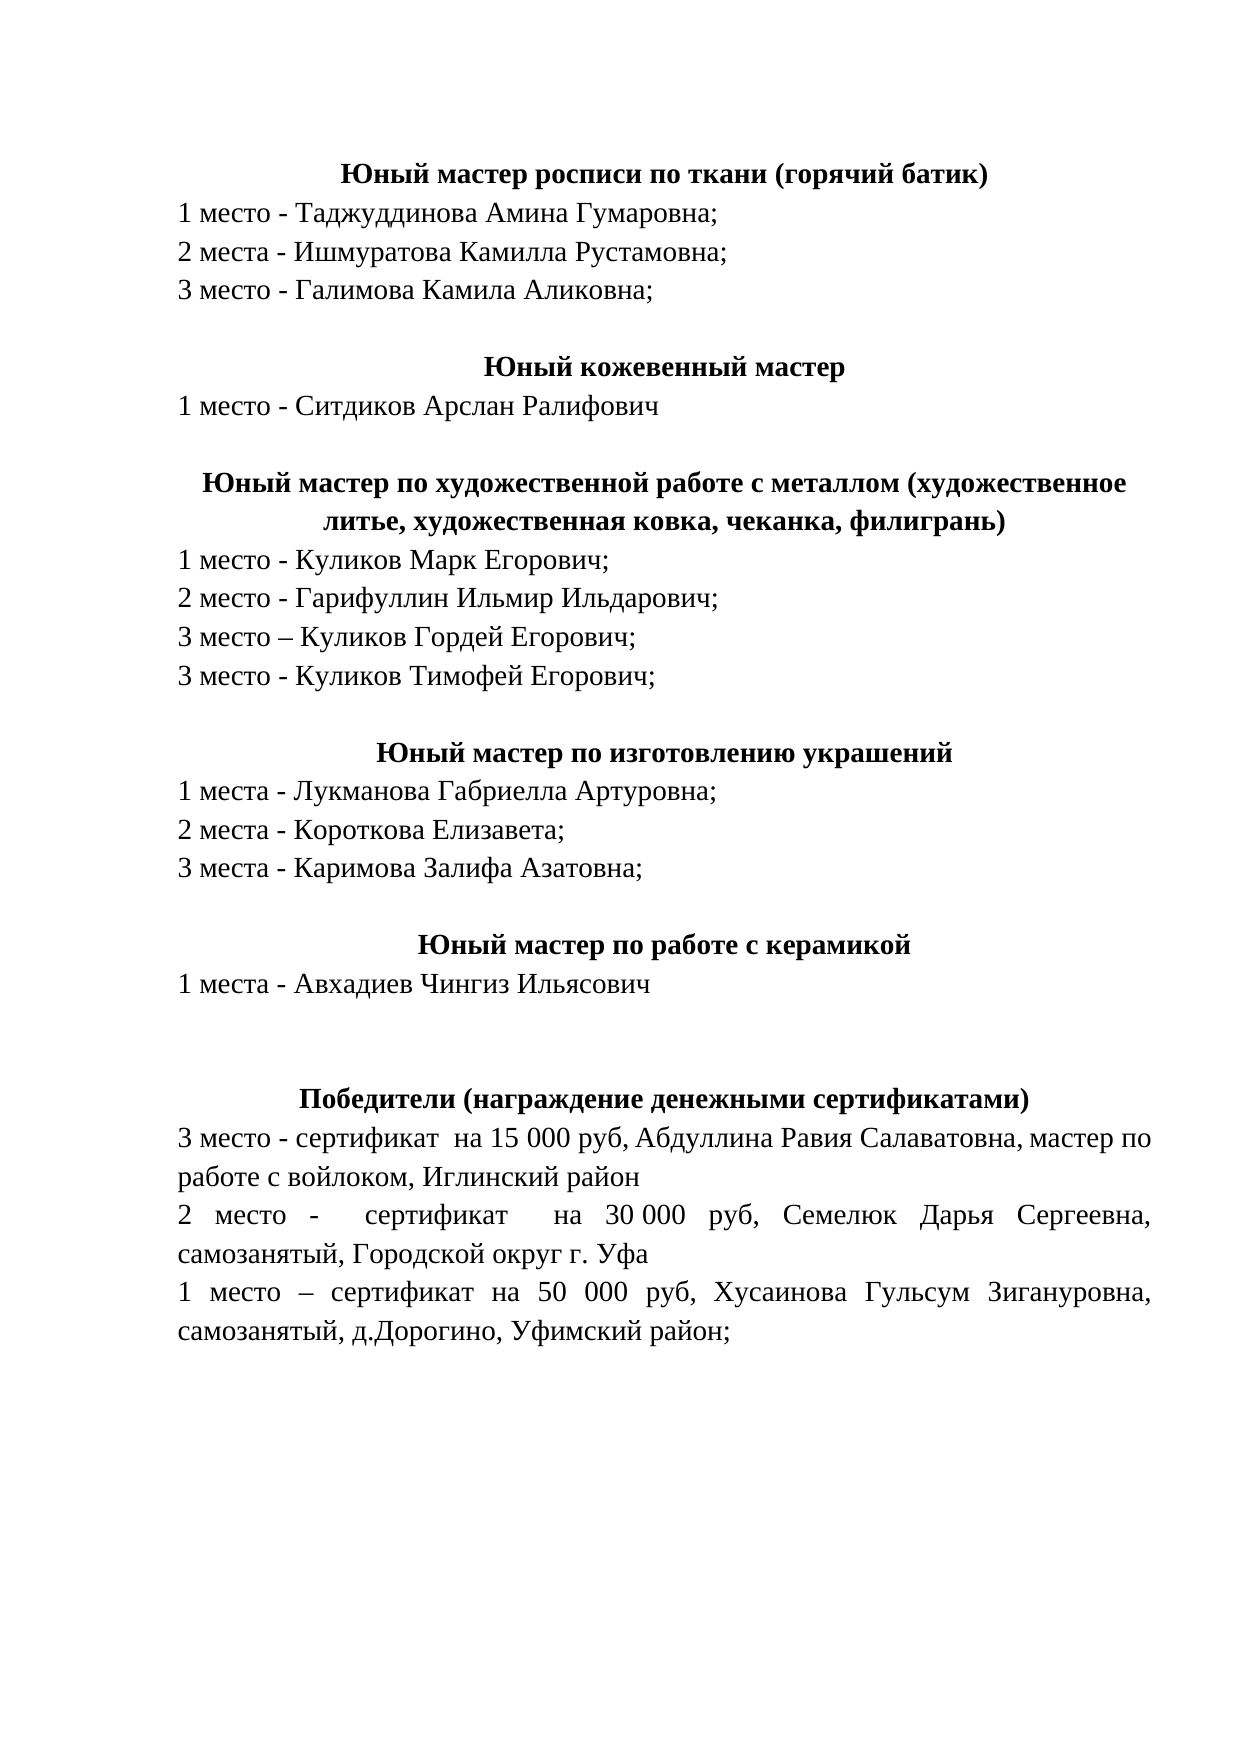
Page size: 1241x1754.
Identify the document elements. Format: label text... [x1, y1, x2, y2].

list 2 место - Гарифуллин Ильмир Ильдарович; [177, 581, 1152, 614]
list 2 места - Ишмуратова Камилла Рустамовна; [177, 234, 1152, 267]
list Юный мастер по работе с керамикой [177, 927, 1152, 961]
list 1 место - Ситдиков Арслан Ралифович [177, 388, 1152, 421]
list 3 место - Галимова Камила Аликовна; [177, 272, 1152, 306]
list Юный мастер по художественной работе с металлом (художественное литье, художественная ковка, чеканка, филигрань) [177, 465, 1152, 537]
list 2 место - сертификат на 30 000 руб, Семелюк Дарья Сергеевна, самозанятый, Городской округ г. Уфа [177, 1197, 1152, 1269]
list 1 место - Куликов Марк Егорович; [177, 542, 1152, 576]
list 3 место - сертификат на 15 000 руб, Абдуллина Равия Салаватовна, мастер по работе с войлоком, Иглинский район [177, 1120, 1152, 1192]
list 1 место - Таджуддинова Амина Гумаровна; [177, 195, 1152, 229]
list 2 места - Короткова Елизавета; [177, 812, 1152, 845]
list 3 места - Каримова Залифа Азатовна; [177, 850, 1152, 884]
list Юный мастер по изготовлению украшений [177, 735, 1152, 768]
list 3 место - Куликов Тимофей Егорович; [177, 658, 1152, 691]
list Юный мастер росписи по ткани (горячий батик) [177, 157, 1152, 190]
list Юный кожевенный мастер [177, 349, 1152, 383]
list 1 место – сертификат на 50 000 руб, Хусаинова Гульсум Зигануровна, самозанятый, д.Дорогино, Уфимский район; [177, 1274, 1152, 1346]
list 1 места - Авхадиев Чингиз Ильясович [177, 966, 1152, 999]
list 1 места - Лукманова Габриелла Артуровна; [177, 773, 1152, 807]
list 3 место – Куликов Гордей Егорович; [177, 619, 1152, 653]
list Победители (награждение денежными сертификатами) [177, 1082, 1152, 1115]
